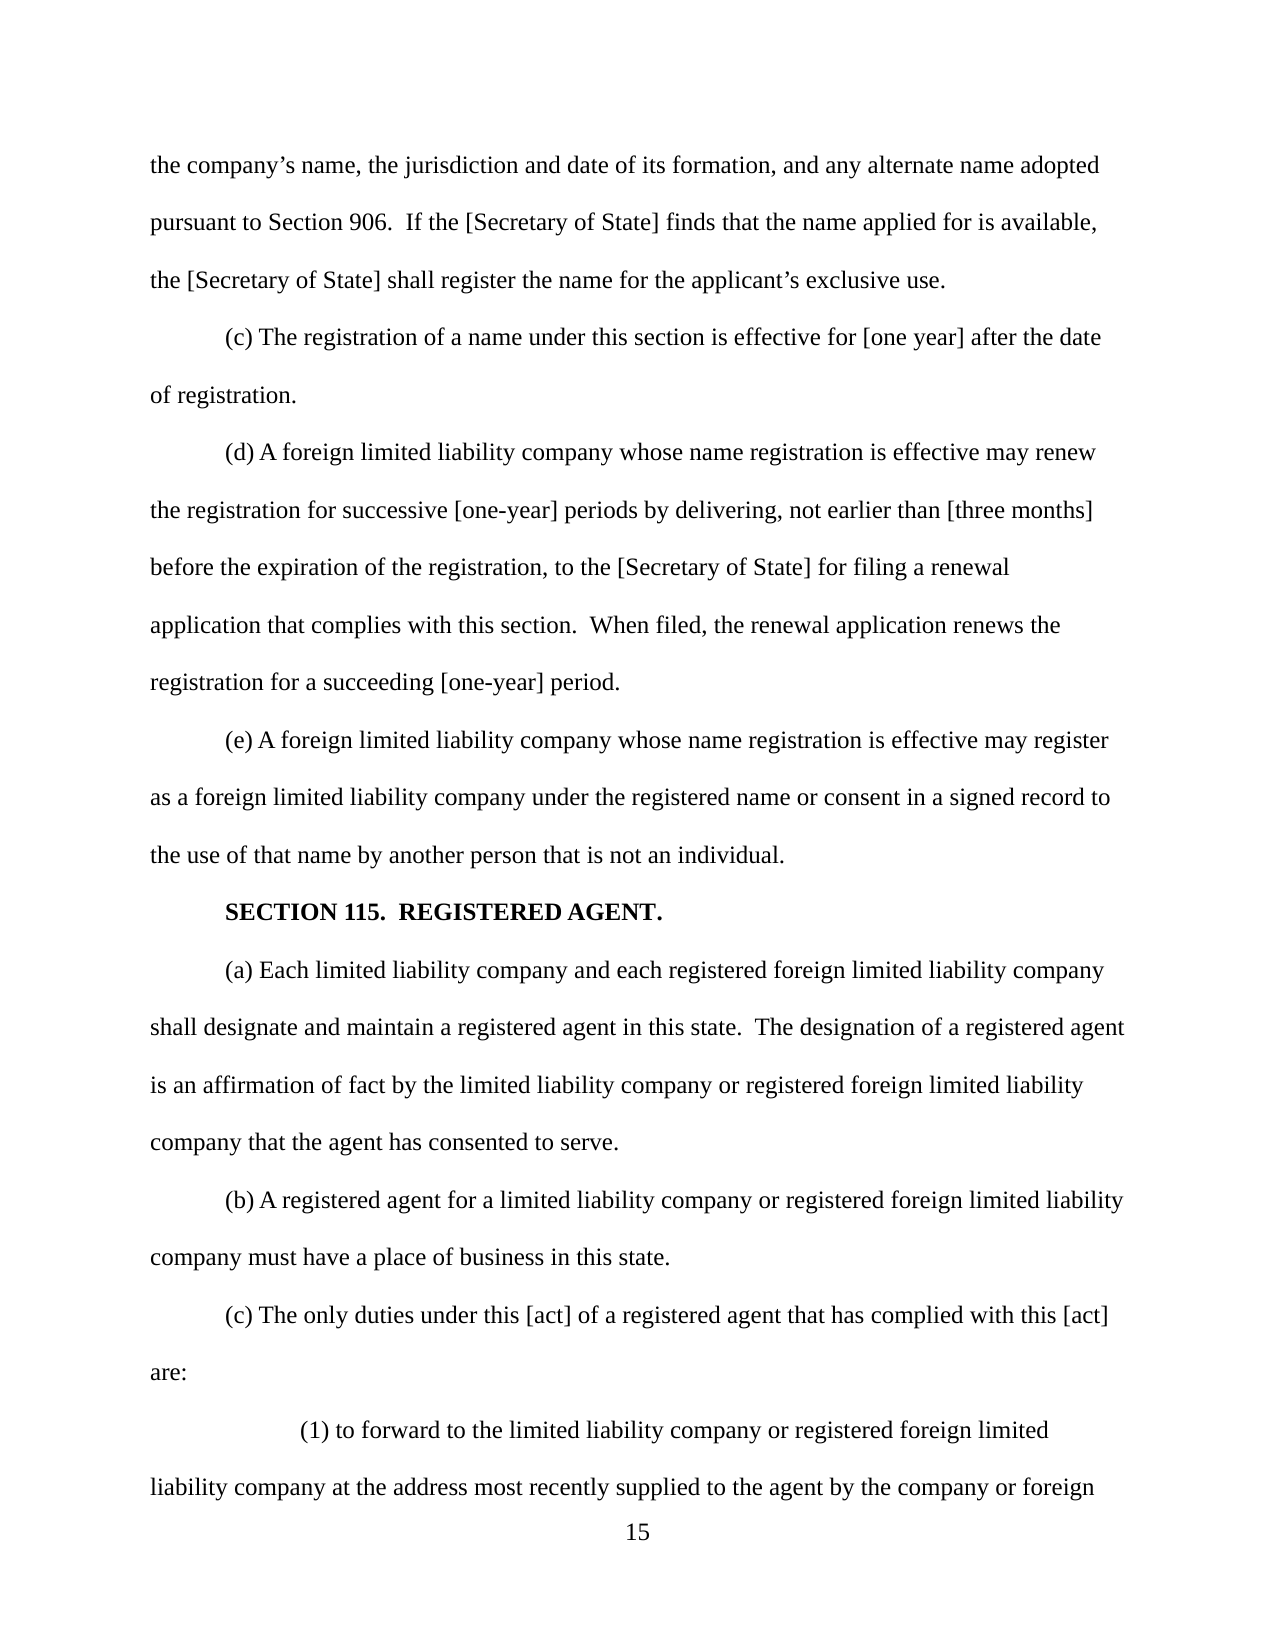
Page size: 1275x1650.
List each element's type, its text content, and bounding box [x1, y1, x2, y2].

text (c) The registration of a name under this section is effective for [one year] after the date of registration. [150, 322, 1125, 409]
text (c) The only duties under this [act] of a registered agent that has complied with this [act] are: [150, 1300, 1125, 1386]
text (e) A foreign limited liability company whose name registration is effective may register as a foreign limited liability company under the registered name or consent in a signed record to the use of that name by another person that is not an individual. [150, 725, 1125, 869]
text (b) A registered agent for a limited liability company or registered foreign limited liability company must have a place of business in this state. [150, 1185, 1125, 1271]
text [150, 1415, 1125, 1501]
text (a) Each limited liability company and each registered foreign limited liability company shall designate and maintain a registered agent in this state. The designation of a registered agent is an affirmation of fact by the limited liability company or registered foreign limited liability company that the agent has consented to serve. [150, 955, 1125, 1156]
text (d) A foreign limited liability company whose name registration is effective may renew the registration for successive [one-year] periods by delivering, not earlier than [three months] before the expiration of the registration, to the [Secretary of State] for filing a renewal application that complies with this section. When filed, the renewal application renews the registration for a succeeding [one-year] period. [150, 437, 1125, 696]
subtitle SECTION 115. REGISTERED AGENT. [150, 897, 1125, 926]
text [150, 150, 1125, 294]
